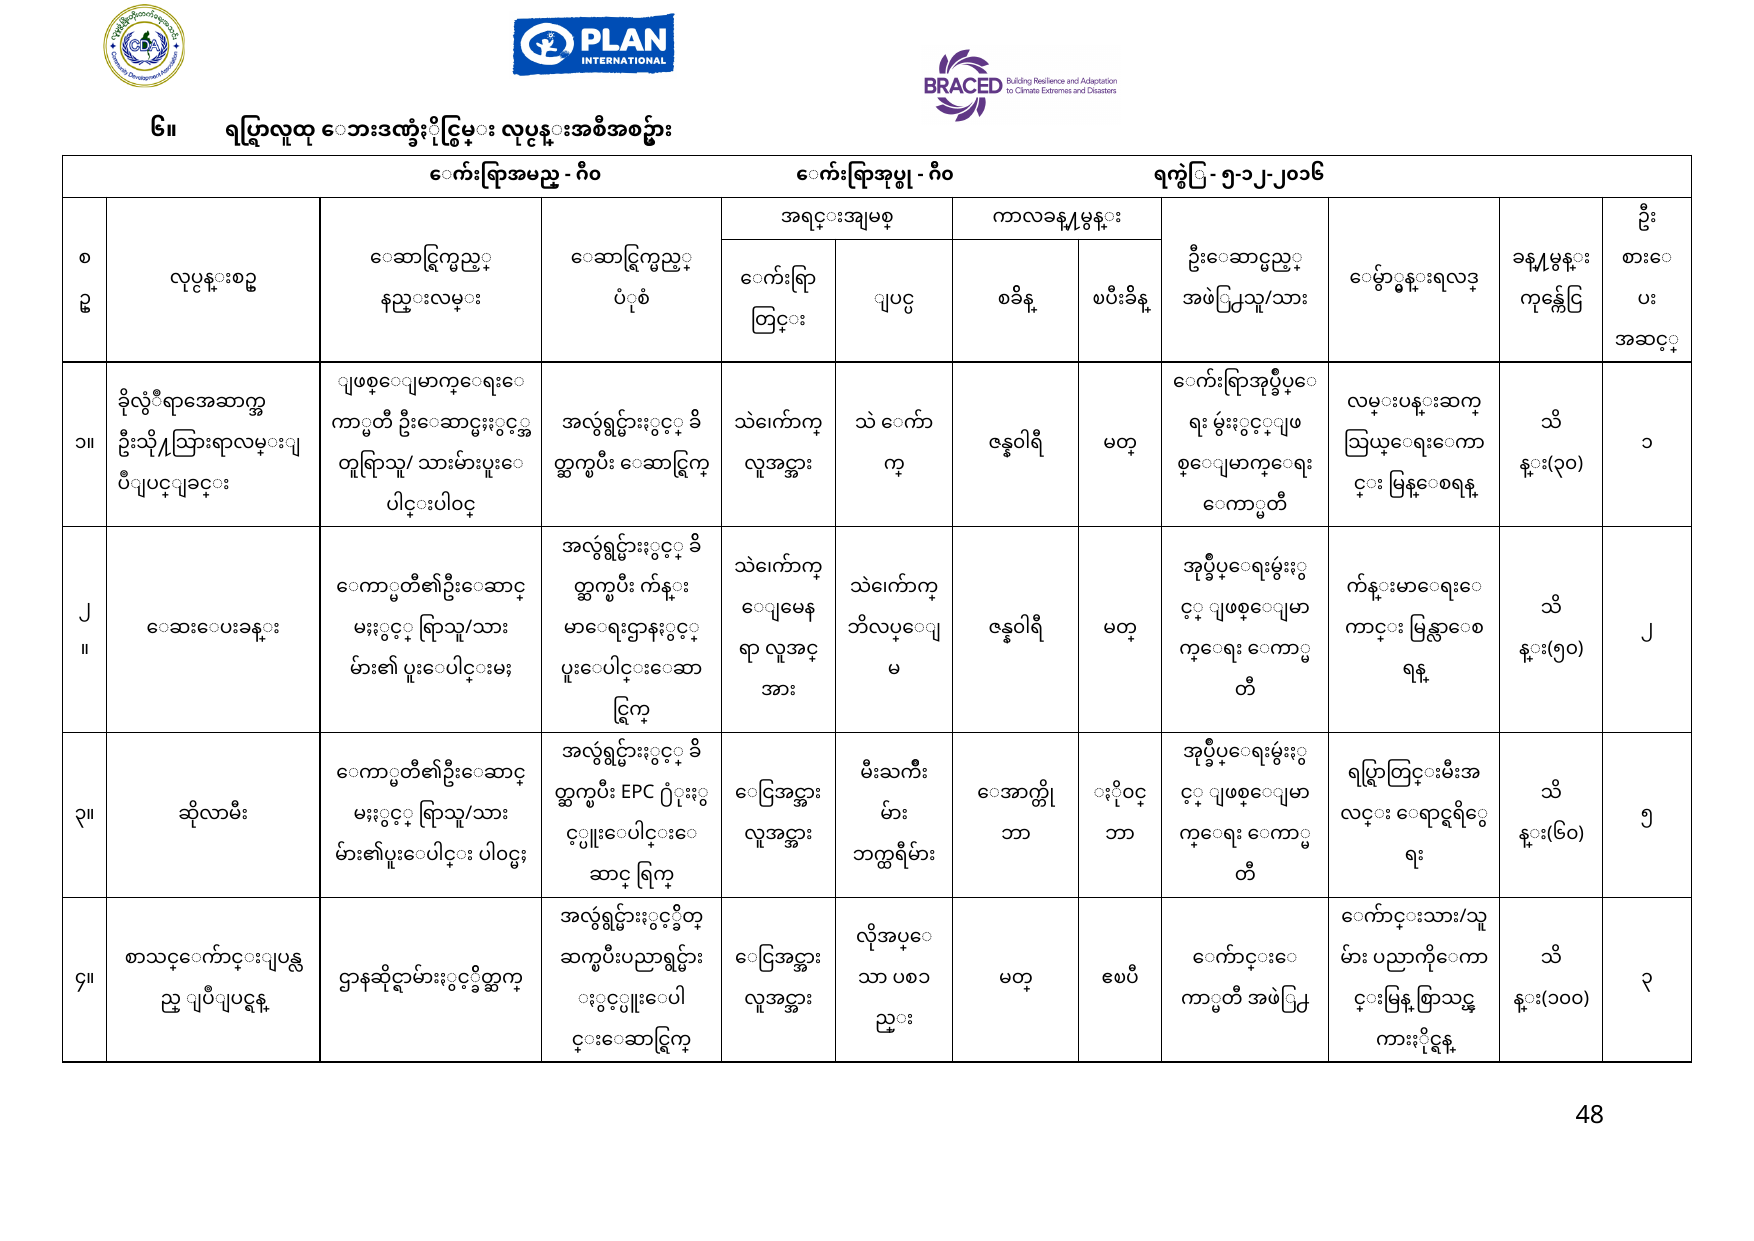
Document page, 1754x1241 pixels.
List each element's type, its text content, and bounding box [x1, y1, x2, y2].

table_cell ၃။ [63, 733, 106, 897]
table_cell သဲ၊ေက်ာက္ လူအင္အား [722, 363, 835, 526]
table_cell ေက်းရြာတြင္း [722, 240, 835, 361]
table_cell ေအာက္တိုဘာ [953, 733, 1078, 897]
table_cell ၂ [1603, 527, 1691, 732]
table_cell မီးႀကိဳးမ်ား ဘက္ထရီမ်ား [836, 733, 952, 897]
table_cell သိန္း(၅၀) [1500, 527, 1602, 732]
table_cell လိုအပ္ေသာ ပစၥည္း [836, 898, 952, 1061]
table_cell ခိုလွံဳရာအေဆာက္အ ဦးသို႔သြားရာလမ္းျပဳျပင္ျခင္း [107, 363, 319, 526]
table_cell ရပ္ရြာတြင္းမီးအလင္း ေရာင္ရရိွေရး [1329, 733, 1499, 897]
table_cell သဲ၊ေက်ာက္ ေျမေနရာ လူအင္အား [722, 527, 835, 732]
table_cell ၃ [1603, 898, 1691, 1061]
table_cell မတ္ [1079, 363, 1161, 526]
table_cell ၁။ [63, 363, 106, 526]
table_cell ခန္႔မွန္း ကုန္က်ေငြ [1500, 198, 1602, 361]
table_cell ေဆာင္ရြက္မည့္ ပံုစံ [542, 198, 721, 361]
table_cell ၂။ [63, 527, 106, 732]
table_cell ႏို၀င္ဘာ [1079, 733, 1161, 897]
table_cell ၄။ [63, 898, 106, 1061]
table_cell သိန္း(၁၀၀) [1500, 898, 1602, 1061]
picture [920, 45, 1122, 109]
table_cell ဌာနဆိုင္ရာမ်ားႏွင့္ခ်ိတ္ဆက္ [321, 898, 541, 1061]
picture [103, 4, 185, 88]
table_cell အရင္းအျမစ္ [722, 198, 952, 238]
table_cell သဲ၊ေက်ာက္ ဘိလပ္ေျမ [836, 527, 952, 732]
table_cell အလွဴရွင္မ်ားႏွင့္ခ်ိတ္ ဆက္ၿပီးပညာရွင္မ်ား ႏွင့္ပူးေပါင္းေဆာင္ရြက္ [542, 898, 721, 1061]
table_cell မတ္ [1079, 527, 1161, 732]
table_cell အုပ္ခ်ဳပ္ေရးမွဴးႏွင့္ ျဖစ္ေျမာက္ေရး ေကာ္မတီ [1162, 527, 1328, 732]
table_cell ေငြအင္အား လူအင္အား [722, 733, 835, 897]
table_cell ေက်ာင္းသား/သူမ်ား ပညာကိုေကာင္းမြန္ စြာသင္ၾကားႏိုင္ရန္ [1329, 898, 1499, 1061]
table_cell အလွဴရွင္မ်ားႏွင့္ ခ်ိတ္ဆက္ၿပီး က်န္းမာေရးဌာနႏွင့္ ပူးေပါင္းေဆာင္ရြက္ [542, 527, 721, 732]
picture [509, 11, 678, 79]
table_cell ၿပီးခ်ိန္ [1079, 240, 1161, 361]
table_cell ေကာ္မတီ၏ဦးေဆာင္မႈႏွင့္ ရြာသူ/သားမ်ား၏ ပူးေပါင္းမႈ [321, 527, 541, 732]
table_cell ေက်ာင္းေကာ္မတီ အဖဲြ႕ [1162, 898, 1328, 1061]
table_cell ေက်းရြာအုပ္ခ်ဳပ္ေရး မွဴးႏွင့္ျဖစ္ေျမာက္ေရး ေကာ္မတီ [1162, 363, 1328, 526]
table_cell အုပ္ခ်ဳပ္ေရးမွဴးႏွင့္ ျဖစ္ေျမာက္ေရး ေကာ္မတီ [1162, 733, 1328, 897]
table_cell သိန္း(၃၀) [1500, 363, 1602, 526]
table_cell ေငြအင္အား လူအင္အား [722, 898, 835, 1061]
table_cell က်န္းမာေရးေကာင္း မြန္လာေစရန္ [1329, 527, 1499, 732]
table_cell ေဆာင္ရြက္မည့္ နည္းလမ္း [321, 198, 541, 361]
table_cell လုပ္ငန္းစဥ္ [107, 198, 319, 361]
table_cell ဇန္န၀ါရီ [953, 363, 1078, 526]
table_cell စာသင္ေက်ာင္းျပန္လည္ ျပဳျပင္ရန္ [107, 898, 319, 1061]
table_cell ျဖစ္ေျမာက္ေရးေကာ္မတီ ဦးေဆာင္မႈႏွင့္အတူရြာသူ/ သားမ်ားပူးေပါင္းပါ၀င္ [321, 363, 541, 526]
table_cell အလွဴရွင္မ်ားႏွင့္ ခ်ိတ္ဆက္ၿပီး ေဆာင္ရြက္ [542, 363, 721, 526]
table_cell ျပင္ပ [836, 240, 952, 361]
table_cell ေကာ္မတီ၏ဦးေဆာင္မႈႏွင့္ ရြာသူ/သားမ်ား၏ပူးေပါင္း ပါ၀င္မႈ [321, 733, 541, 897]
table_cell ဆိုလာမီး [107, 733, 319, 897]
table_header ေက်းရြာအမည္ - ဂ်ီ၀ ေက်းရြာအုပ္စု - ဂ်ီ၀ ရက္စဲြ - ၅-၁၂-၂၀၁၆ [63, 156, 1691, 197]
table_cell ကာလခန္႔မွန္း [953, 198, 1161, 238]
table_cell ေမွ်ာ္မွန္းရလဒ္ [1329, 198, 1499, 361]
table_cell ၁ [1603, 363, 1691, 526]
table_cell မတ္ [953, 898, 1078, 1061]
table_cell စဥ္ [63, 198, 106, 361]
table_cell သဲ ေက်ာက္ [836, 363, 952, 526]
text ၆။ ရပ္ရြာလူထု ေဘးဒဏ္ခံႏိုင္စြမ္း လုပ္ငန္းအစီအစဥ္မ်ား [150, 109, 1604, 154]
table_cell လမ္းပန္းဆက္ သြယ္ေရးေကာင္း မြန္ေစရန္ [1329, 363, 1499, 526]
table_cell ဦးေဆာင္မည့္ အဖဲြ႕သူ/သား [1162, 198, 1328, 361]
table_cell ၅ [1603, 733, 1691, 897]
table_cell ေဆးေပးခန္း [107, 527, 319, 732]
table_cell ဦးစားေပး အဆင့္ [1603, 198, 1691, 361]
table_cell သိန္း(၆၀) [1500, 733, 1602, 897]
table_cell စခ်ိန္ [953, 240, 1078, 361]
table_cell အလွဴရွင္မ်ားႏွင့္ ခ်ိတ္ဆက္ၿပီး EPC ႐ံုးႏွင့္ပူးေပါင္းေဆာင္ ရြက္ [542, 733, 721, 897]
table_cell ဧၿပီ [1079, 898, 1161, 1061]
table_cell ဇန္န၀ါရီ [953, 527, 1078, 732]
